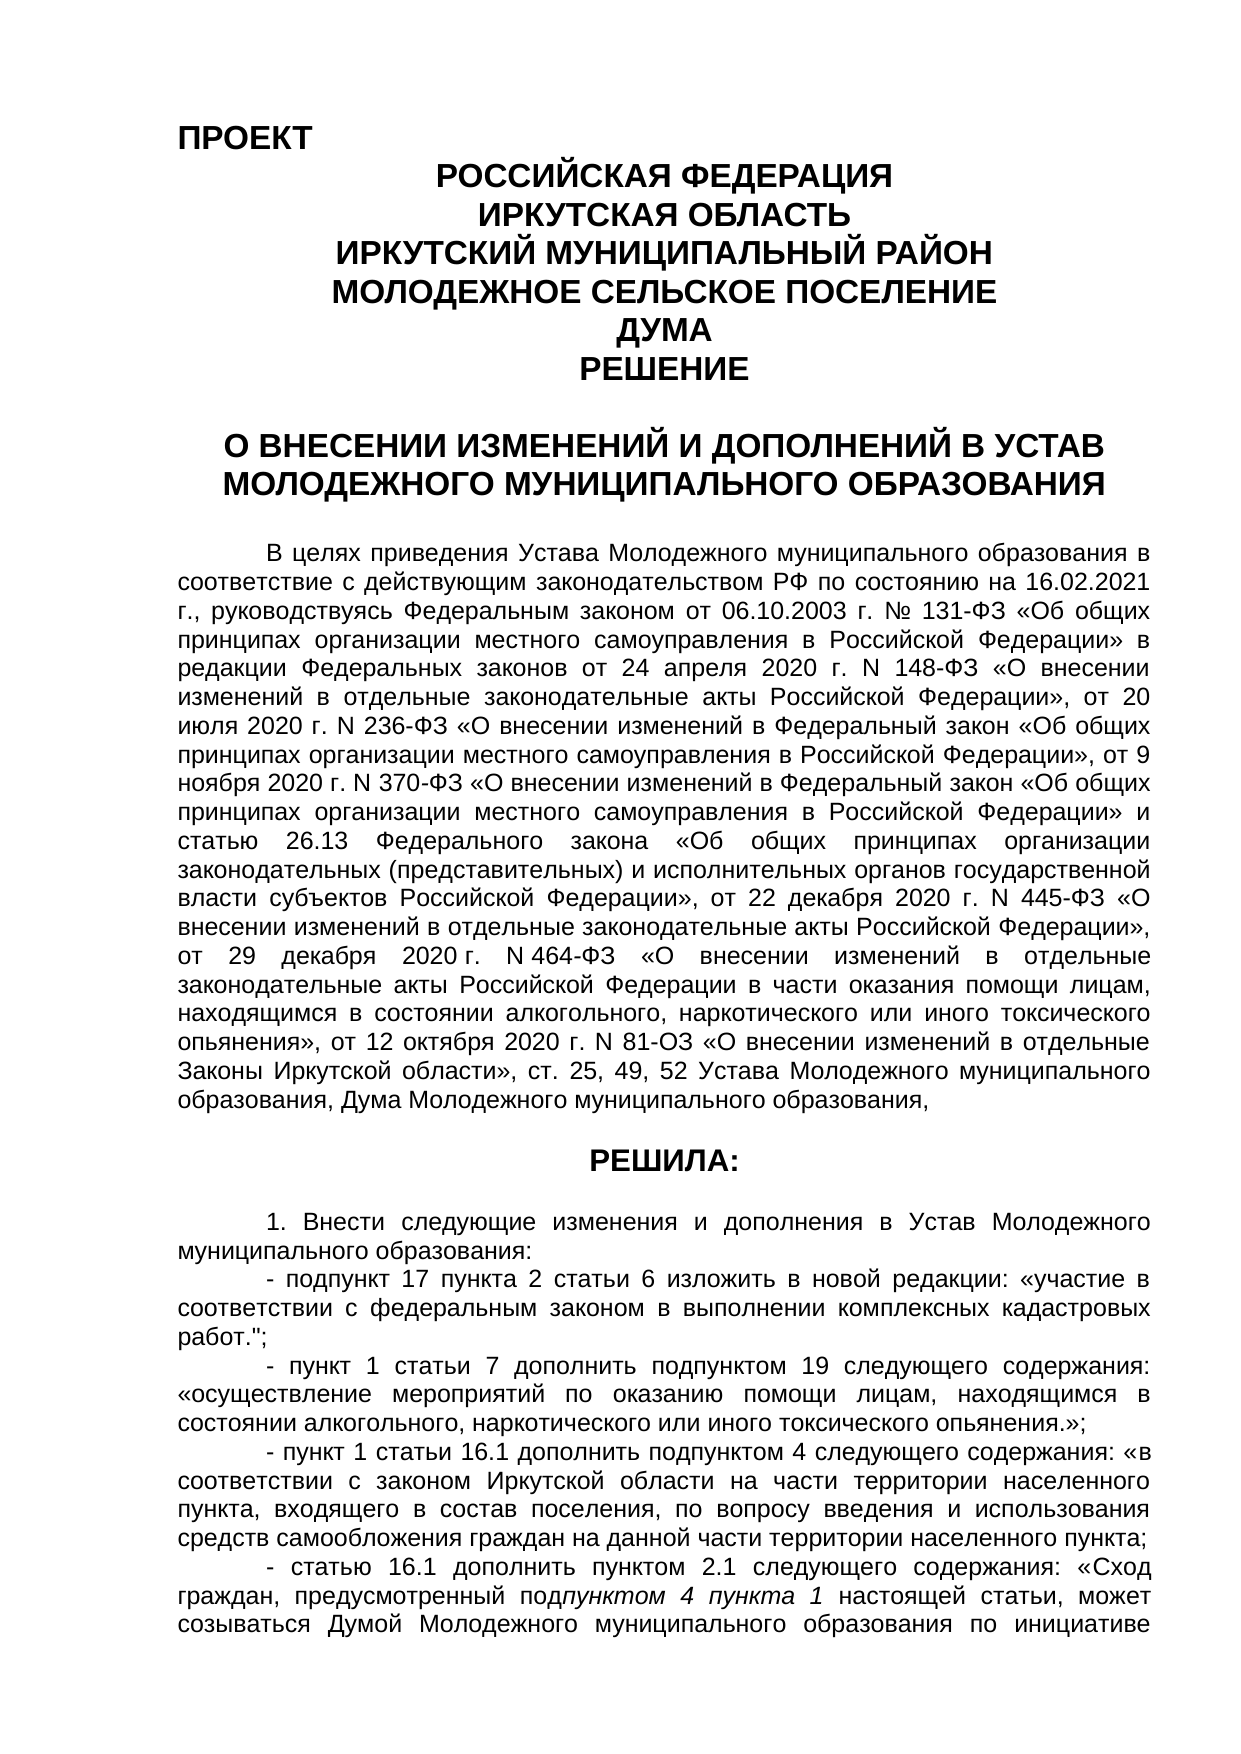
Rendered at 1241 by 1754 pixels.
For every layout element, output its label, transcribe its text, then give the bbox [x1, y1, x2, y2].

text РЕШЕНИЕ [177, 349, 1152, 387]
text ИРКУТСКИЙ МУНИЦИПАЛЬНЫЙ РАЙОН [177, 233, 1152, 272]
text О ВНЕСЕНИИ ИЗМЕНЕНИЙ И ДОПОЛНЕНИЙ В УСТАВ МОЛОДЕЖНОГО МУНИЦИПАЛЬНОГО ОБРАЗОВАНИЯ [177, 426, 1152, 502]
text РЕШИЛА: [177, 1142, 1152, 1178]
text МОЛОДЕЖНОЕ СЕЛЬСКОЕ ПОСЕЛЕНИЕ [177, 272, 1152, 310]
text ДУМА [177, 310, 1152, 349]
text - пункт 1 статьи 7 дополнить подпунктом 19 следующего содержания: «осуществление мероприятий по оказанию помощи лицам, находящимся в состоянии алкогольного, наркотического или иного токсического опьянения.»; [177, 1351, 1152, 1437]
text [177, 1552, 1152, 1638]
text ПРОЕКТ [177, 118, 1152, 157]
text - пункт 1 статьи 16.1 дополнить подпунктом 4 следующего содержания: «в соответствии с законом Иркутской области на части территории населенного пункта, входящего в состав поселения, по вопросу введения и использования средств самообложения граждан на данной части территории населенного пункта; [177, 1437, 1152, 1552]
text - подпункт 17 пункта 2 статьи 6 изложить в новой редакции: «участие в соответствии с федеральным законом в выполнении комплексных кадастровых работ."; [177, 1264, 1152, 1351]
text 1. Внести следующие изменения и дополнения в Устав Молодежного муниципального образования: [177, 1207, 1152, 1264]
text РОССИЙСКАЯ ФЕДЕРАЦИЯ [177, 157, 1152, 195]
text ИРКУТСКАЯ ОБЛАСТЬ [177, 195, 1152, 233]
text В целях приведения Устава Молодежного муниципального образования в соответствие с действующим законодательством РФ по состоянию на 16.02.2021 г., руководствуясь Федеральным законом от 06.10.2003 г. № 131-ФЗ «Об общих принципах организации местного самоуправления в Российской Федерации» в редакции Федеральных законов от 24 апреля 2020 г. N 148-ФЗ «О внесении изменений в отдельные законодательные акты Российской Федерации», от 20 июля 2020 г. N 236-ФЗ «О внесении изменений в Федеральный закон «Об общих принципах организации местного самоуправления в Российской Федерации», от 9 ноября 2020 г. N 370-ФЗ «О внесении изменений в Федеральный закон «Об общих принципах организации местного самоуправления в Российской Федерации» и статью 26.13 Федерального закона «Об общих принципах организации законодательных (представительных) и исполнительных органов государственной власти субъектов Российской Федерации», от 22 декабря 2020 г. N 445-ФЗ «О внесении изменений в отдельные законодательные акты Российской Федерации», от 29 декабря 2020 г. N 464-ФЗ «О внесении изменений в отдельные законодательные акты Российской Федерации в части оказания помощи лицам, находящимся в состоянии алкогольного, наркотического или иного токсического опьянения», от 12 октября 2020 г. N 81-ОЗ «О внесении изменений в отдельные Законы Иркутской области», ст. 25, 49, 52 Устава Молодежного муниципального образования, Дума Молодежного муниципального образования, [177, 538, 1152, 1113]
